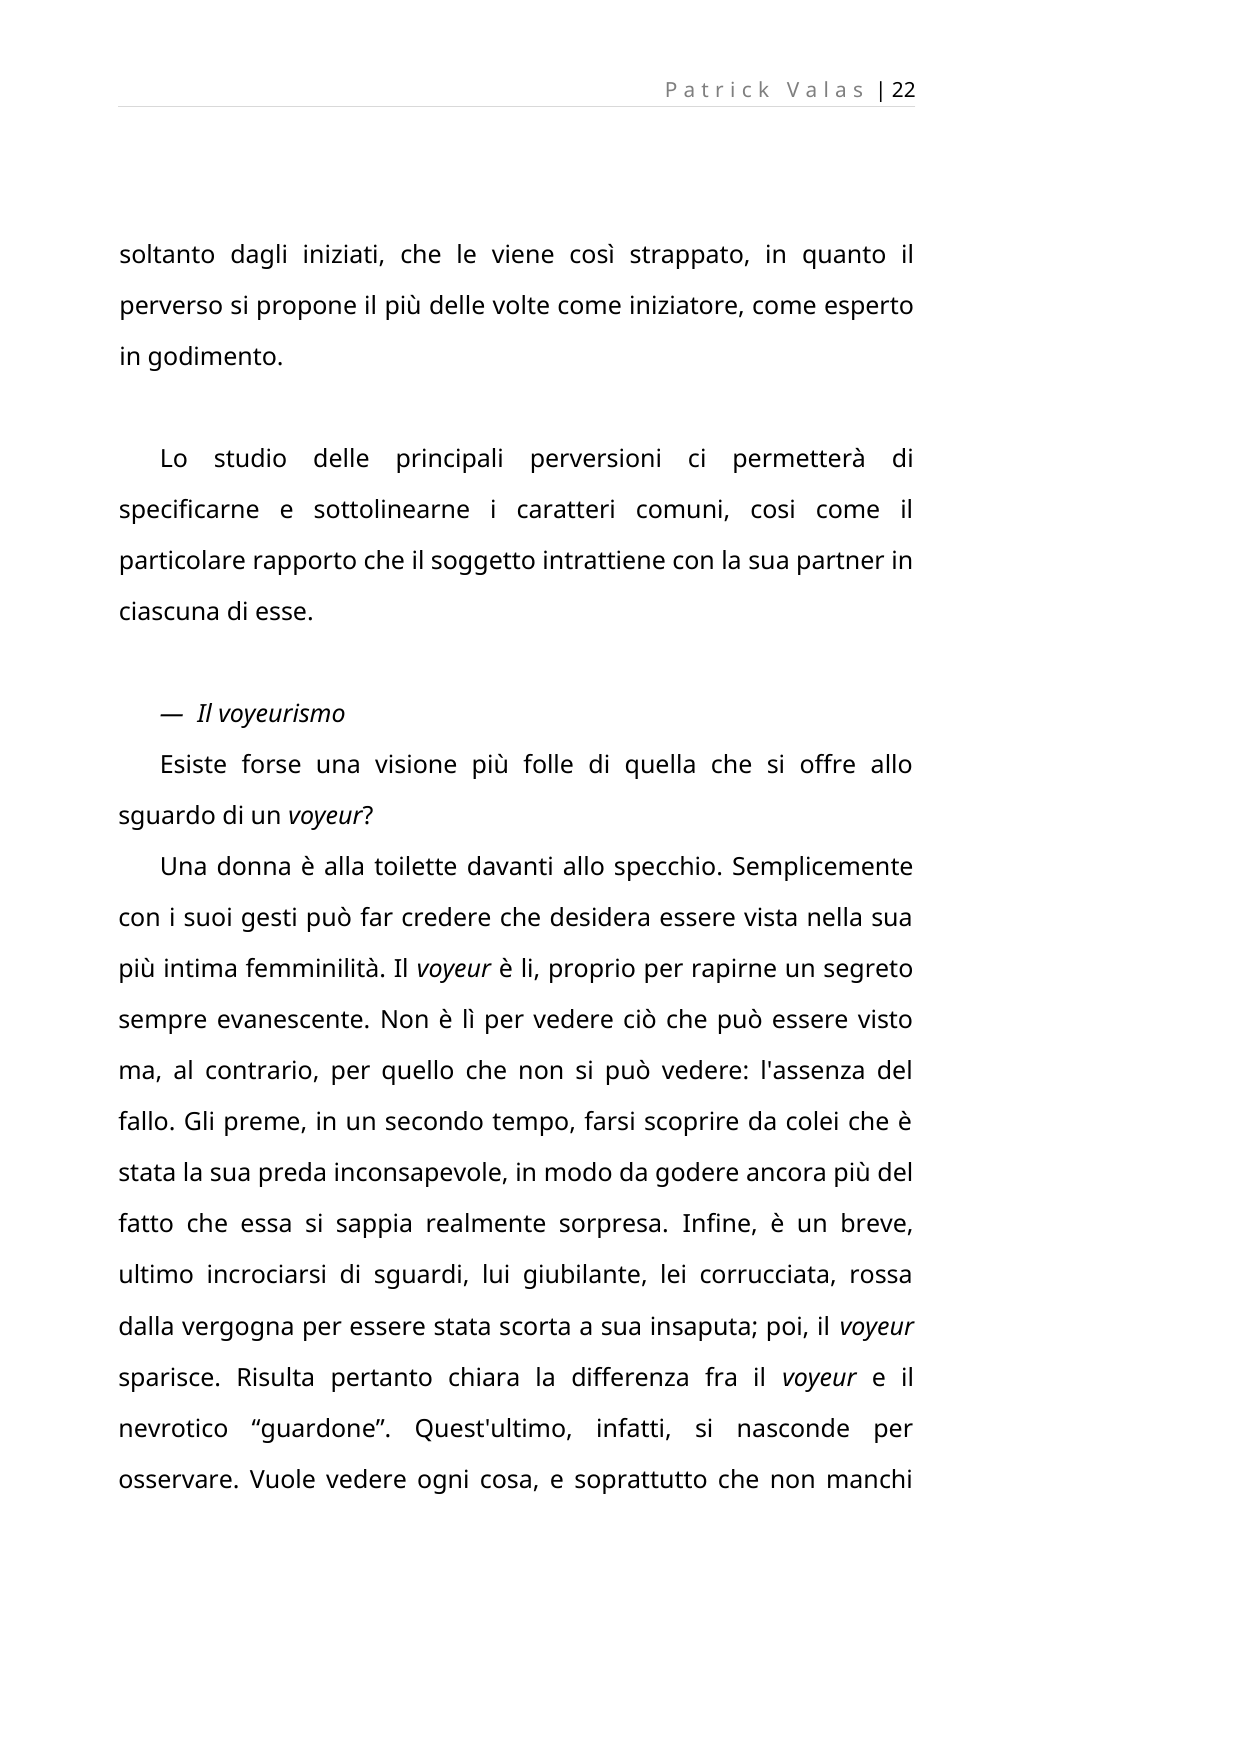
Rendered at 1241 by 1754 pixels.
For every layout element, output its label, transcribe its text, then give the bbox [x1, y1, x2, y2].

list Il voyeurismo [159, 696, 914, 730]
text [119, 236, 915, 372]
text Lo studio delle principali perversioni ci permetterà di specificarne e sottolinearne i caratteri comuni, cosi come il particolare rapporto che il soggetto intrattiene con la sua partner in ciascuna di esse. [119, 440, 914, 628]
text Esiste forse una visione più folle di quella che si offre allo sguardo di un voyeur? [118, 747, 914, 832]
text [118, 849, 914, 1495]
